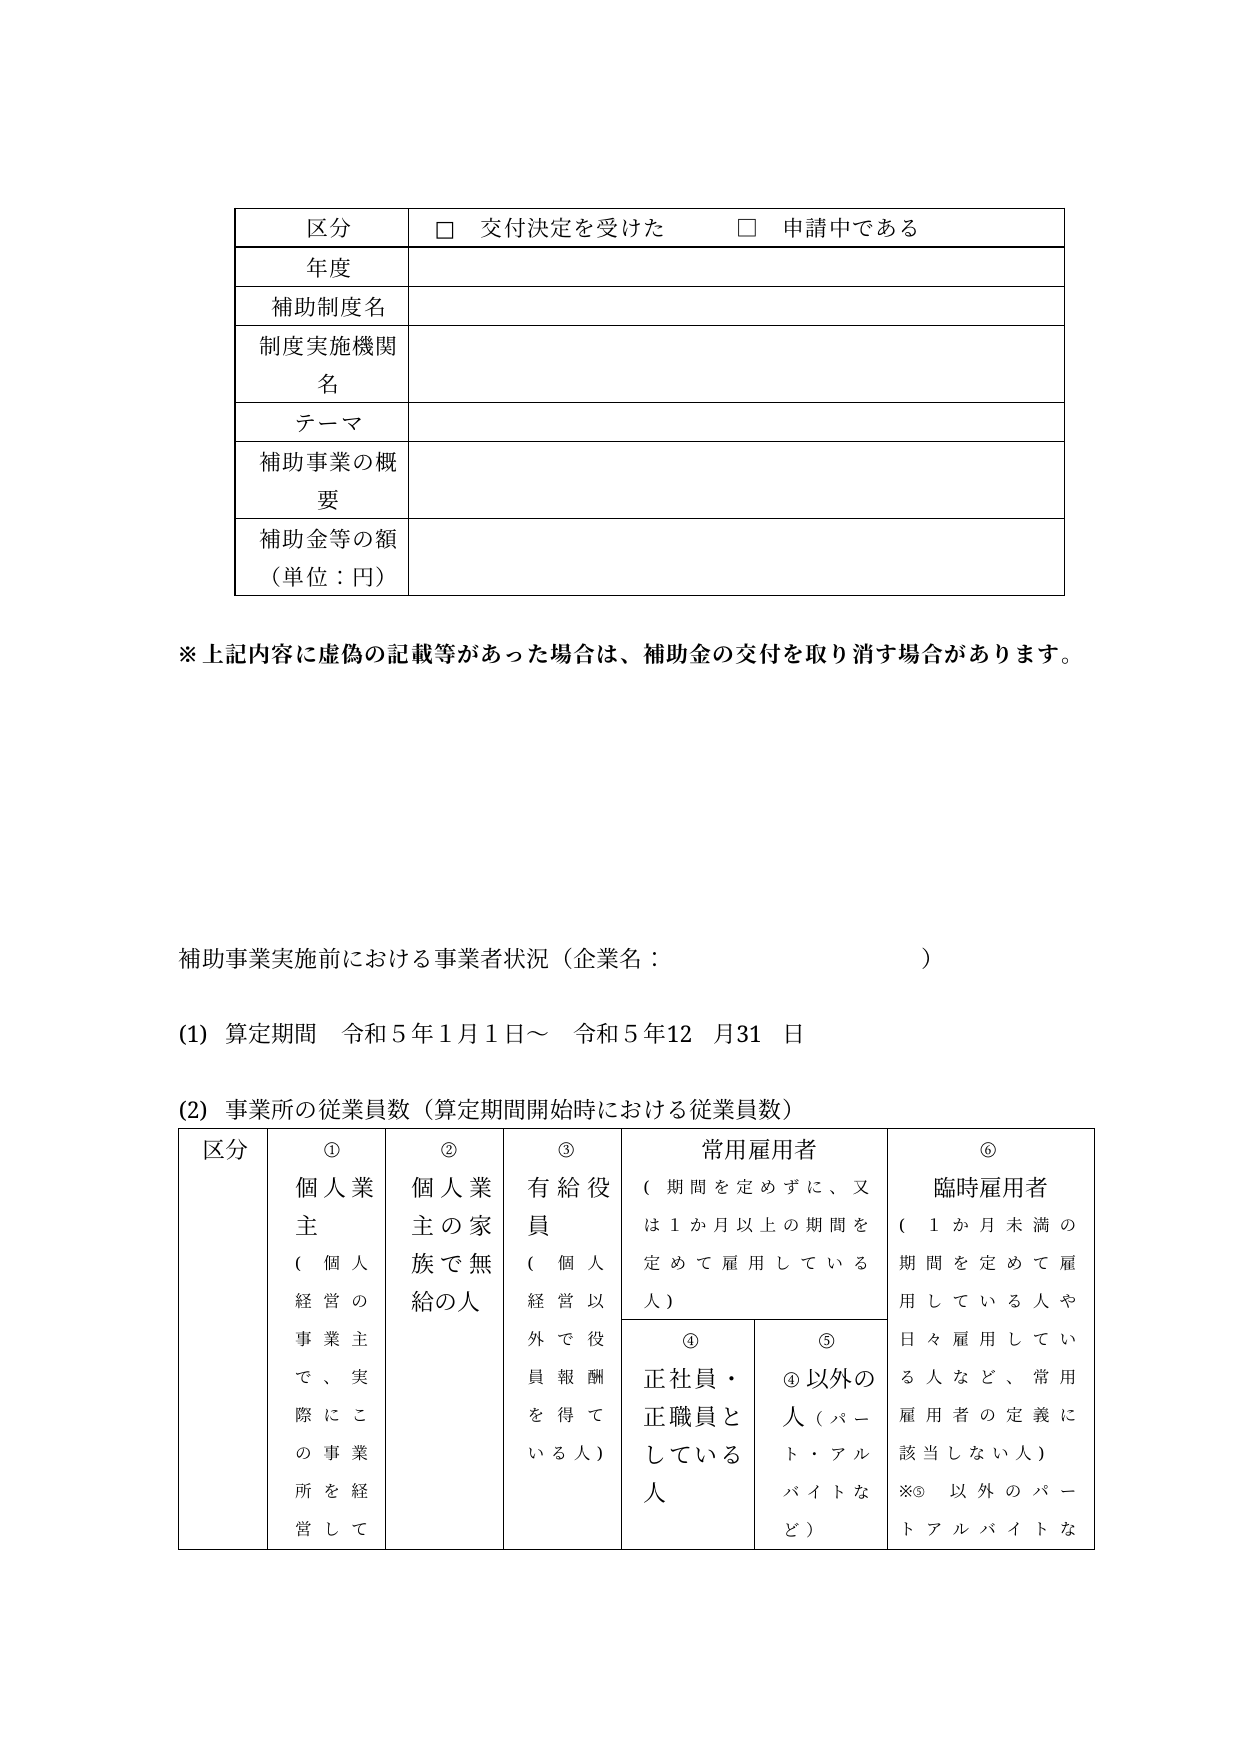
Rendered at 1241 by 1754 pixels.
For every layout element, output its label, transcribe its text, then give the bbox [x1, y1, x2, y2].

table_header ③ 有給役員 (個人経営以外で役員報酬を得ている人) [504, 1129, 621, 1548]
table_cell ④ 正社員・正職員としている人 [622, 1320, 754, 1548]
text (2)事業所の従業員数（算定期間開始時における従業員数） [179, 1090, 1061, 1128]
table_cell 補助制度名 [236, 287, 408, 324]
table_header 区分 [179, 1129, 267, 1548]
table_cell [409, 442, 1064, 518]
table_header 区分 [236, 209, 408, 246]
table_header 常用雇用者 (期間を定めずに、又は１か月以上の期間を定めて雇用している人) [622, 1129, 887, 1319]
table_header □ 交付決定を受けた □ 申請中である [409, 209, 1064, 246]
table_cell [409, 403, 1064, 441]
table_cell [409, 326, 1064, 402]
text (1)算定期間 令和５年１月１日～ 令和５年12月31日 [179, 1014, 1061, 1052]
text 補助事業実施前における事業者状況（企業名： ） [179, 938, 1061, 976]
table_cell [409, 248, 1064, 286]
table_cell 制度実施機関名 [236, 326, 408, 402]
table_header ① 個人業主 (個人経営の事業主で、実際にこの事業所を経営している人) [268, 1129, 385, 1548]
table_header ⑥ 臨時雇用者 (１か月未満の期間を定めて雇用している人や日々雇用している人など、常用雇用者の定義に該当しない人) ※⑤以外のパートアルバイトなどを含む [888, 1129, 1094, 1548]
table_cell テーマ [236, 403, 408, 441]
table_cell 年度 [236, 248, 408, 286]
text ※上記内容に虚偽の記載等があった場合は、補助金の交付を取り消す場合があります。 [179, 634, 1061, 672]
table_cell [755, 1320, 887, 1548]
table_cell 補助金等の額 （単位：円） [236, 519, 408, 595]
table_header ② 個人業主の家族で無給の人 [386, 1129, 503, 1548]
table_cell 補助事業の概要 [236, 442, 408, 518]
table_cell [409, 519, 1064, 595]
table_cell [409, 287, 1064, 324]
